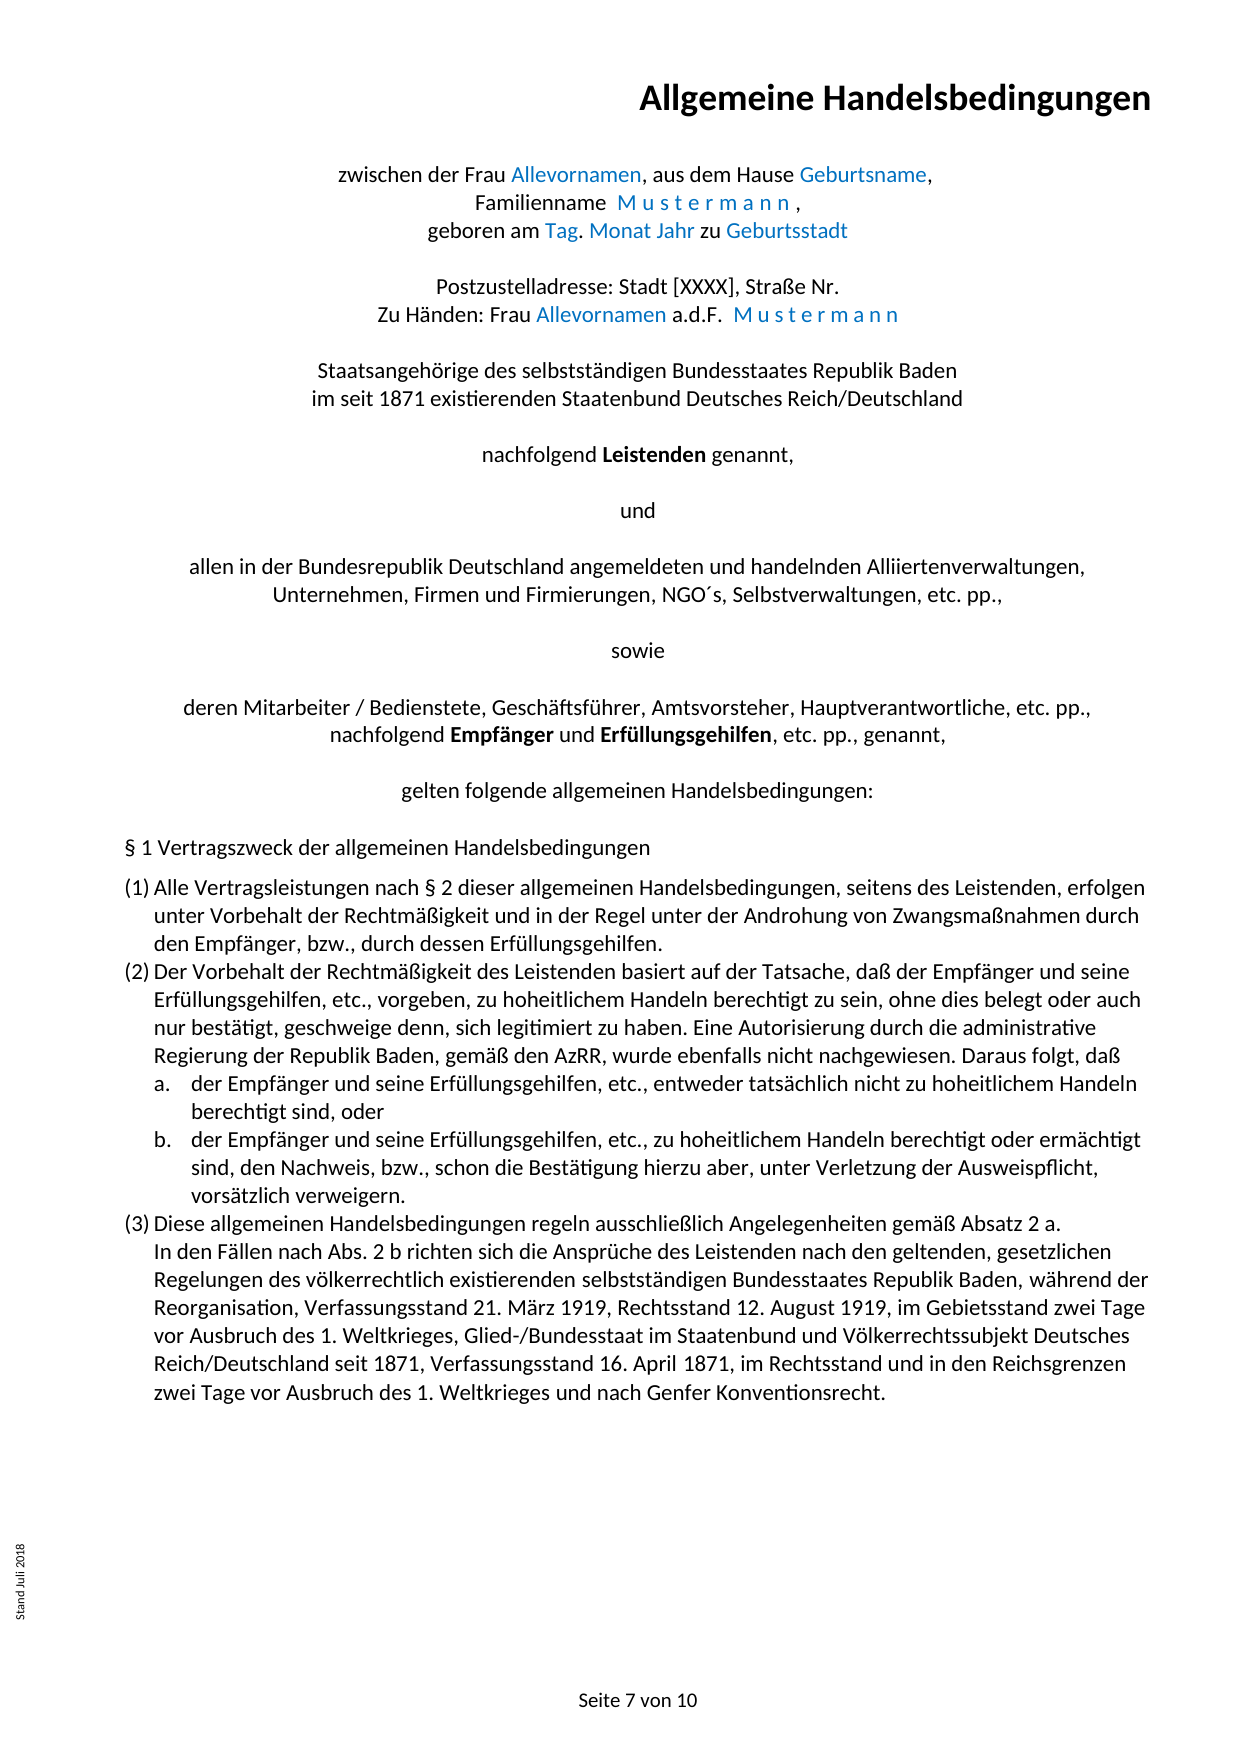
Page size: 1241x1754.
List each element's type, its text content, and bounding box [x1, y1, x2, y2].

text Postzustelladresse: Stadt [XXXX], Straße Nr. [124, 272, 1152, 300]
text Zu Händen: Frau Allevornamen a.d.F. Mustermann [124, 300, 1152, 328]
text nachfolgend Empfänger und Erfüllungsgehilfen, etc. pp., genannt, [124, 721, 1152, 749]
text und [124, 496, 1152, 524]
text § 1 Vertragszweck der allgemeinen Handelsbedingungen [124, 833, 1152, 861]
text (2) Der Vorbehalt der Rechtmäßigkeit des Leistenden basiert auf der Tatsache, daß der Empfänger und seine Erfüllungsgehilfen, etc., vorgeben, zu hoheitlichem Handeln berechtigt zu sein, ohne dies belegt oder auch nur bestätigt, geschweige denn, sich legitimiert zu haben. Eine Autorisierung durch die administrative Regierung der Republik Baden, gemäß den AzRR, wurde ebenfalls nicht nachgewiesen. Daraus folgt, daß [124, 957, 1152, 1069]
text nachfolgend Leistenden genannt, [124, 440, 1152, 468]
text b. der Empfänger und seine Erfüllungsgehilfen, etc., zu hoheitlichem Handeln berechtigt oder ermächtigt sind, den Nachweis, bzw., schon die Bestätigung hierzu aber, unter Verletzung der Ausweispflicht, vorsätzlich verweigern. [154, 1125, 1152, 1209]
text zwischen der Frau Allevornamen, aus dem Hause Geburtsname, Familienname Mustermann, [124, 160, 1152, 216]
text allen in der Bundesrepublik Deutschland angemeldeten und handelnden Alliiertenverwaltungen, Unternehmen, Firmen und Firmierungen, NGO´s, Selbstverwaltungen, etc. pp., [124, 552, 1152, 608]
text geboren am Tag. Monat Jahr zu Geburtsstadt [124, 216, 1152, 244]
text gelten folgende allgemeinen Handelsbedingungen: [124, 777, 1152, 805]
text deren Mitarbeiter / Bedienstete, Geschäftsführer, Amtsvorsteher, Hauptverantwortliche, etc. pp., [124, 693, 1152, 721]
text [124, 74, 1152, 120]
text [124, 1209, 1152, 1406]
text sowie [124, 637, 1152, 664]
text a. der Empfänger und seine Erfüllungsgehilfen, etc., entweder tatsächlich nicht zu hoheitlichem Handeln berechtigt sind, oder [154, 1069, 1152, 1125]
text Staatsangehörige des selbstständigen Bundesstaates Republik Baden im seit 1871 existierenden Staatenbund Deutsches Reich/Deutschland [124, 356, 1152, 412]
text (1) Alle Vertragsleistungen nach § 2 dieser allgemeinen Handelsbedingungen, seitens des Leistenden, erfolgen unter Vorbehalt der Rechtmäßigkeit und in der Regel unter der Androhung von Zwangsmaßnahmen durch den Empfänger, bzw., durch dessen Erfüllungsgehilfen. [124, 873, 1152, 957]
